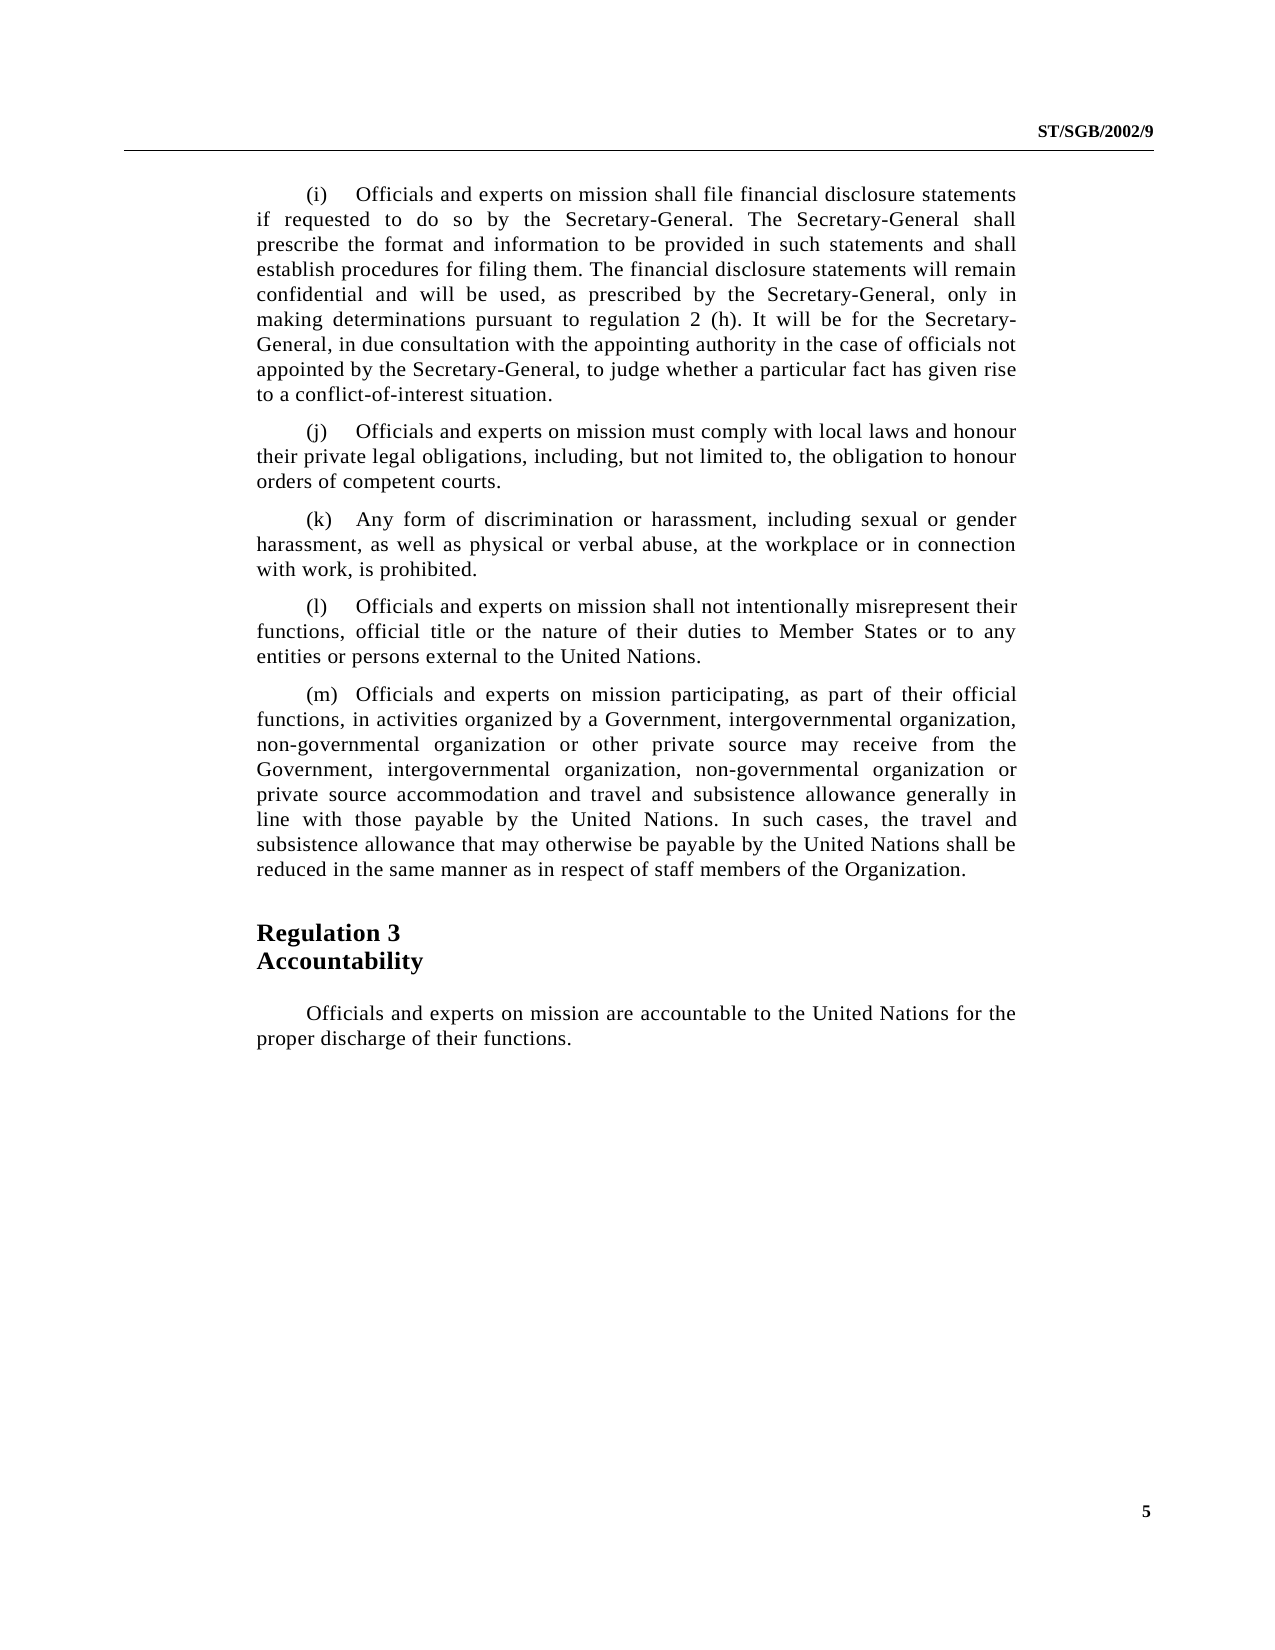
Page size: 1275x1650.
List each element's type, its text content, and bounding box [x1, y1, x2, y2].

text (j) Officials and experts on mission must comply with local laws and honour their private legal obligations, including, but not limited to, the obligation to honour orders of competent courts. [256, 419, 1018, 494]
text Regulation 3 Accountability [124, 919, 1019, 975]
text Officials and experts on mission are accountable to the United Nations for the proper discharge of their functions. [256, 1000, 1018, 1050]
text (m) Officials and experts on mission participating, as part of their official functions, in activities organized by a Government, intergovernmental organization, non-governmental organization or other private source may receive from the Government, intergovernmental organization, non-governmental organization or private source accommodation and travel and subsistence allowance generally in line with those payable by the United Nations. In such cases, the travel and subsistence allowance that may otherwise be payable by the United Nations shall be reduced in the same manner as in respect of staff members of the Organization. [256, 681, 1018, 881]
text (i) Officials and experts on mission shall file financial disclosure statements if requested to do so by the Secretary-General. The Secretary-General shall prescribe the format and information to be provided in such statements and shall establish procedures for filing them. The financial disclosure statements will remain confidential and will be used, as prescribed by the Secretary-General, only in making determinations pursuant to regulation 2 (h). It will be for the Secretary-General, in due consultation with the appointing authority in the case of officials not appointed by the Secretary-General, to judge whether a particular fact has given rise to a conflict-of-interest situation. [256, 181, 1018, 406]
text (k) Any form of discrimination or harassment, including sexual or gender harassment, as well as physical or verbal abuse, at the workplace or in connection with work, is prohibited. [256, 506, 1018, 581]
text (l) Officials and experts on mission shall not intentionally misrepresent their functions, official title or the nature of their duties to Member States or to any entities or persons external to the United Nations. [256, 594, 1018, 669]
